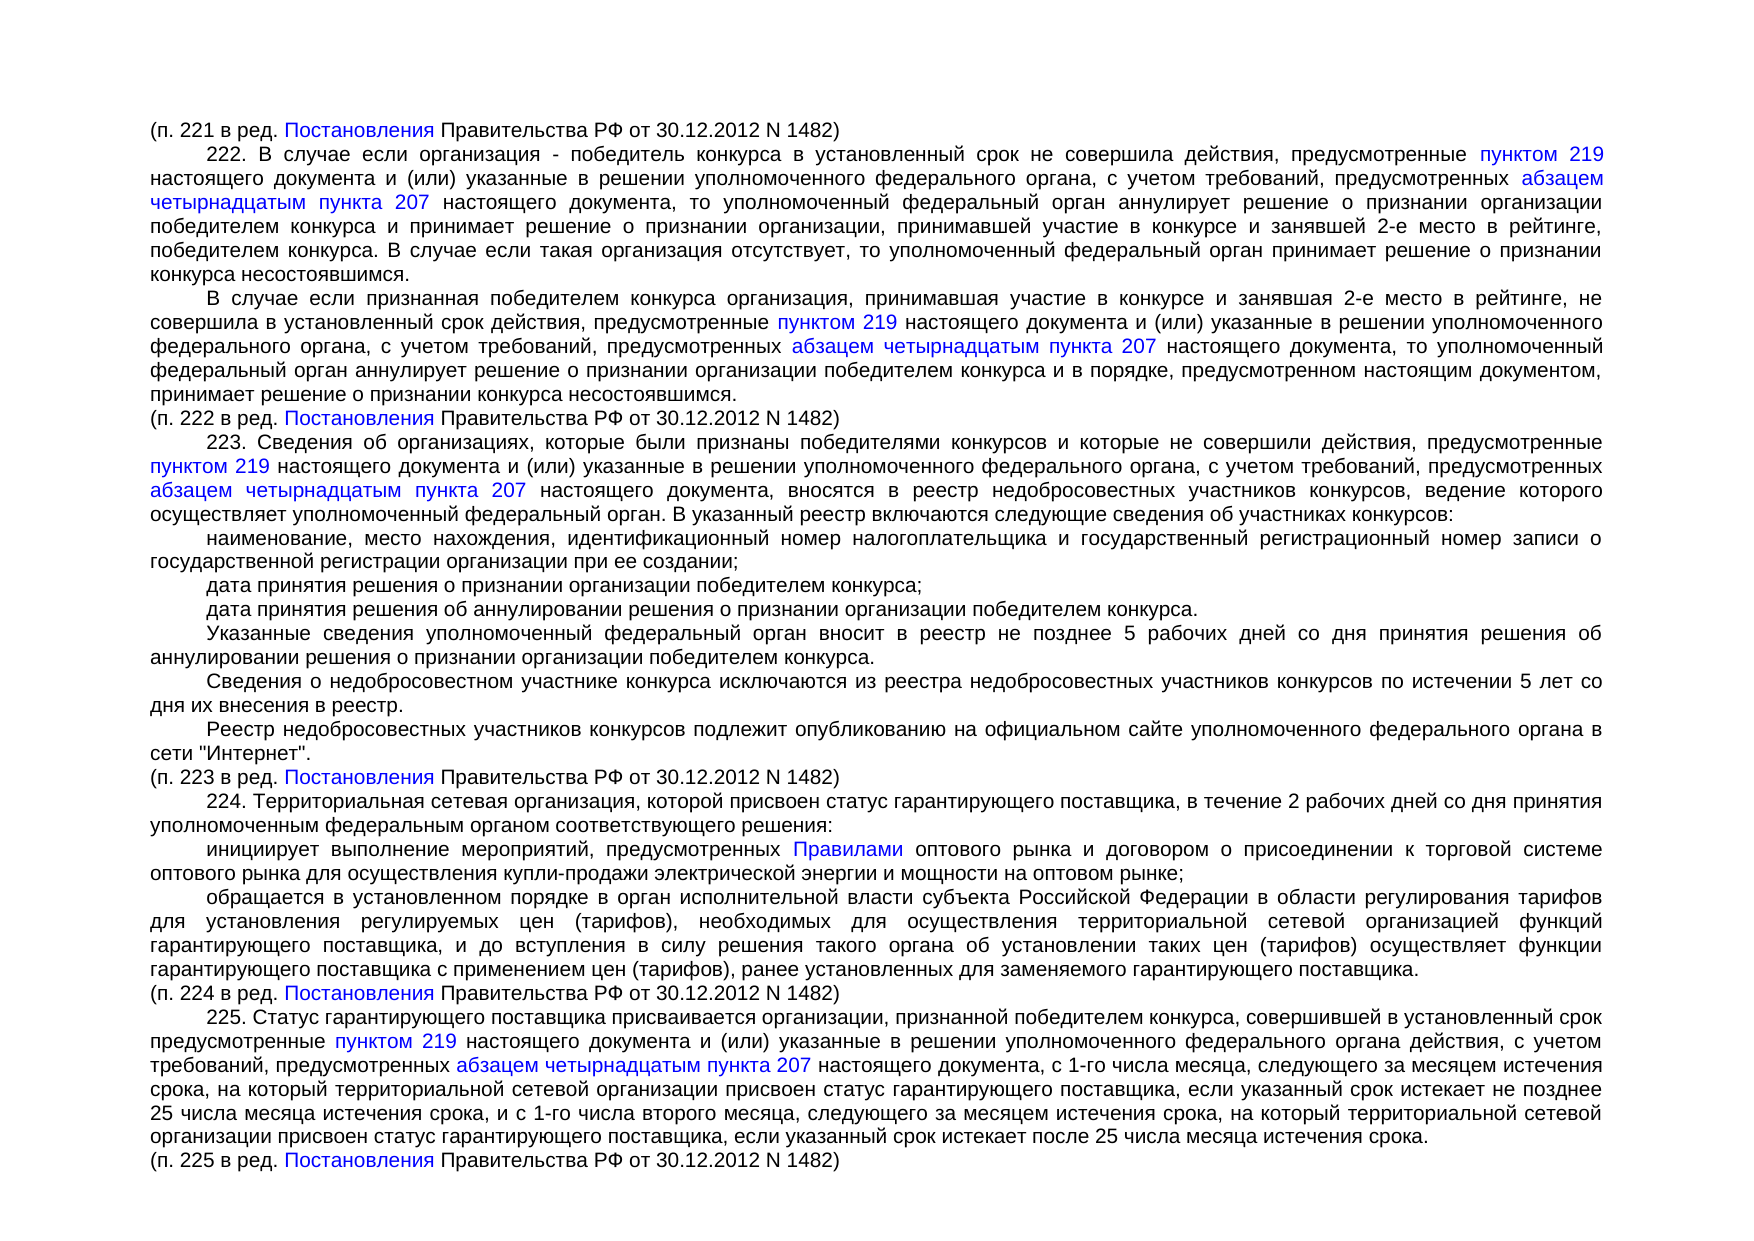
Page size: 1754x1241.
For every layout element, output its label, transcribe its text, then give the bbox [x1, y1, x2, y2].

text Указанные сведения уполномоченный федеральный орган вносит в реестр не позднее 5 рабочих дней со дня принятия решения об аннулировании решения о признании организации победителем конкурса. [150, 621, 1604, 669]
text 223. Сведения об организациях, которые были признаны победителями конкурсов и которые не совершили действия, предусмотренные пунктом 219 настоящего документа и (или) указанные в решении уполномоченного федерального органа, с учетом требований, предусмотренных абзацем четырнадцатым пункта 207 настоящего документа, вносятся в реестр недобросовестных участников конкурсов, ведение которого осуществляет уполномоченный федеральный орган. В указанный реестр включаются следующие сведения об участниках конкурсов: [150, 429, 1604, 525]
text (п. 223 в ред. Постановления Правительства РФ от 30.12.2012 N 1482) [150, 765, 1604, 789]
text (п. 224 в ред. Постановления Правительства РФ от 30.12.2012 N 1482) [150, 981, 1604, 1004]
text В случае если признанная победителем конкурса организация, принимавшая участие в конкурсе и занявшая 2-е место в рейтинге, не совершила в установленный срок действия, предусмотренные пунктом 219 настоящего документа и (или) указанные в решении уполномоченного федерального органа, с учетом требований, предусмотренных абзацем четырнадцатым пункта 207 настоящего документа, то уполномоченный федеральный орган аннулирует решение о признании организации победителем конкурса и в порядке, предусмотренном настоящим документом, принимает решение о признании конкурса несостоявшимся. [150, 286, 1604, 406]
text (п. 221 в ред. Постановления Правительства РФ от 30.12.2012 N 1482) [150, 118, 1604, 142]
text инициирует выполнение мероприятий, предусмотренных Правилами оптового рынка и договором о присоединении к торговой системе оптового рынка для осуществления купли-продажи электрической энергии и мощности на оптовом рынке; [150, 837, 1604, 885]
text дата принятия решения о признании организации победителем конкурса; [150, 573, 1604, 597]
text дата принятия решения об аннулировании решения о признании организации победителем конкурса. [150, 597, 1604, 621]
text (п. 225 в ред. Постановления Правительства РФ от 30.12.2012 N 1482) [150, 1148, 1604, 1172]
text 225. Статус гарантирующего поставщика присваивается организации, признанной победителем конкурса, совершившей в установленный срок предусмотренные пунктом 219 настоящего документа и (или) указанные в решении уполномоченного федерального органа действия, с учетом требований, предусмотренных абзацем четырнадцатым пункта 207 настоящего документа, с 1-го числа месяца, следующего за месяцем истечения срока, на который территориальной сетевой организации присвоен статус гарантирующего поставщика, если указанный срок истекает не позднее 25 числа месяца истечения срока, и с 1-го числа второго месяца, следующего за месяцем истечения срока, на который территориальной сетевой организации присвоен статус гарантирующего поставщика, если указанный срок истекает после 25 числа месяца истечения срока. [150, 1004, 1604, 1148]
text Реестр недобросовестных участников конкурсов подлежит опубликованию на официальном сайте уполномоченного федерального органа в сети "Интернет". [150, 717, 1604, 765]
text 222. В случае если организация - победитель конкурса в установленный срок не совершила действия, предусмотренные пунктом 219 настоящего документа и (или) указанные в решении уполномоченного федерального органа, с учетом требований, предусмотренных абзацем четырнадцатым пункта 207 настоящего документа, то уполномоченный федеральный орган аннулирует решение о признании организации победителем конкурса и принимает решение о признании организации, принимавшей участие в конкурсе и занявшей 2-е место в рейтинге, победителем конкурса. В случае если такая организация отсутствует, то уполномоченный федеральный орган принимает решение о признании конкурса несостоявшимся. [150, 142, 1604, 286]
text Сведения о недобросовестном участнике конкурса исключаются из реестра недобросовестных участников конкурсов по истечении 5 лет со дня их внесения в реестр. [150, 669, 1604, 717]
text (п. 222 в ред. Постановления Правительства РФ от 30.12.2012 N 1482) [150, 406, 1604, 429]
text наименование, место нахождения, идентификационный номер налогоплательщика и государственный регистрационный номер записи о государственной регистрации организации при ее создании; [150, 525, 1604, 573]
text 224. Территориальная сетевая организация, которой присвоен статус гарантирующего поставщика, в течение 2 рабочих дней со дня принятия уполномоченным федеральным органом соответствующего решения: [150, 789, 1604, 837]
text обращается в установленном порядке в орган исполнительной власти субъекта Российской Федерации в области регулирования тарифов для установления регулируемых цен (тарифов), необходимых для осуществления территориальной сетевой организацией функций гарантирующего поставщика, и до вступления в силу решения такого органа об установлении таких цен (тарифов) осуществляет функции гарантирующего поставщика с применением цен (тарифов), ранее установленных для заменяемого гарантирующего поставщика. [150, 885, 1604, 981]
